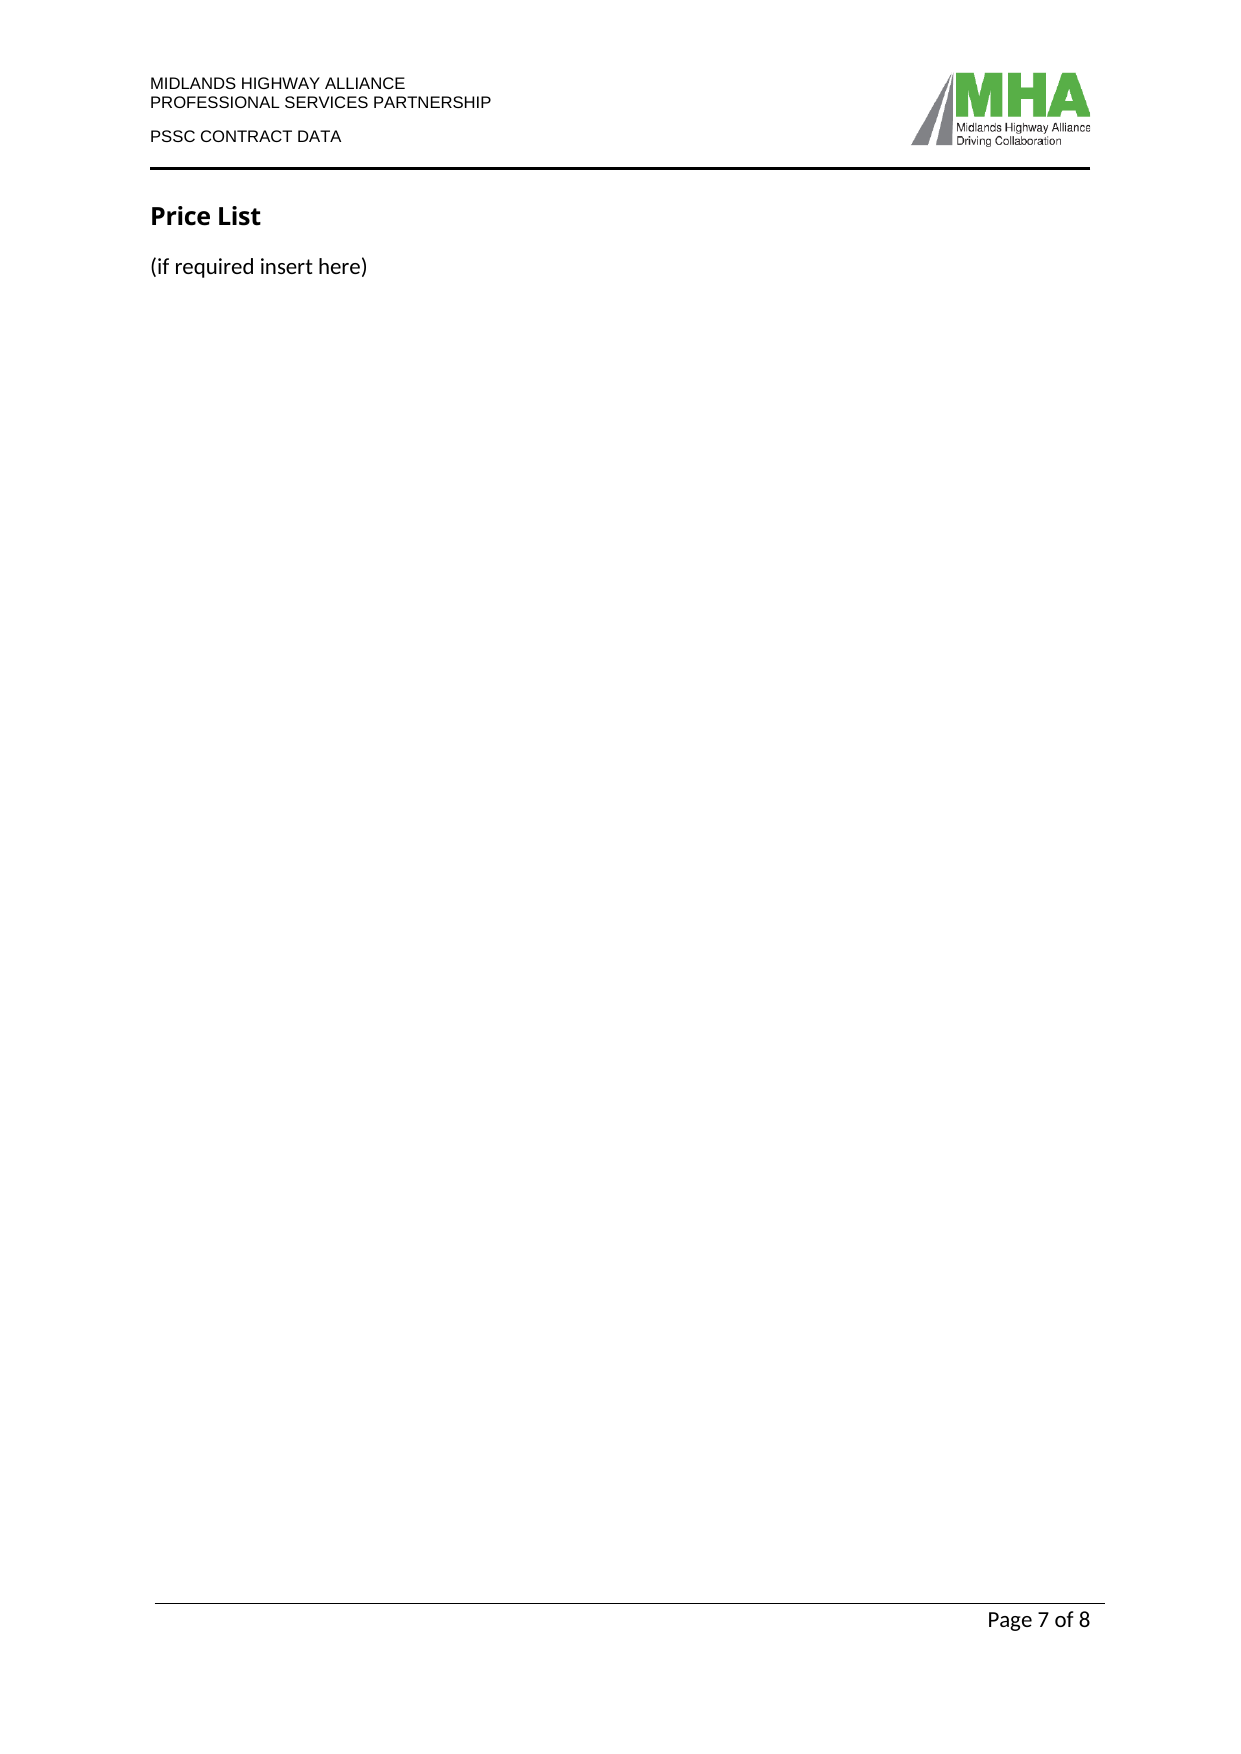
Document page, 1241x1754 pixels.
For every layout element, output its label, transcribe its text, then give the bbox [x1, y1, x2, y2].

picture [910, 72, 1091, 147]
text Price List [150, 198, 1090, 232]
text (if required insert here) [150, 252, 1090, 280]
